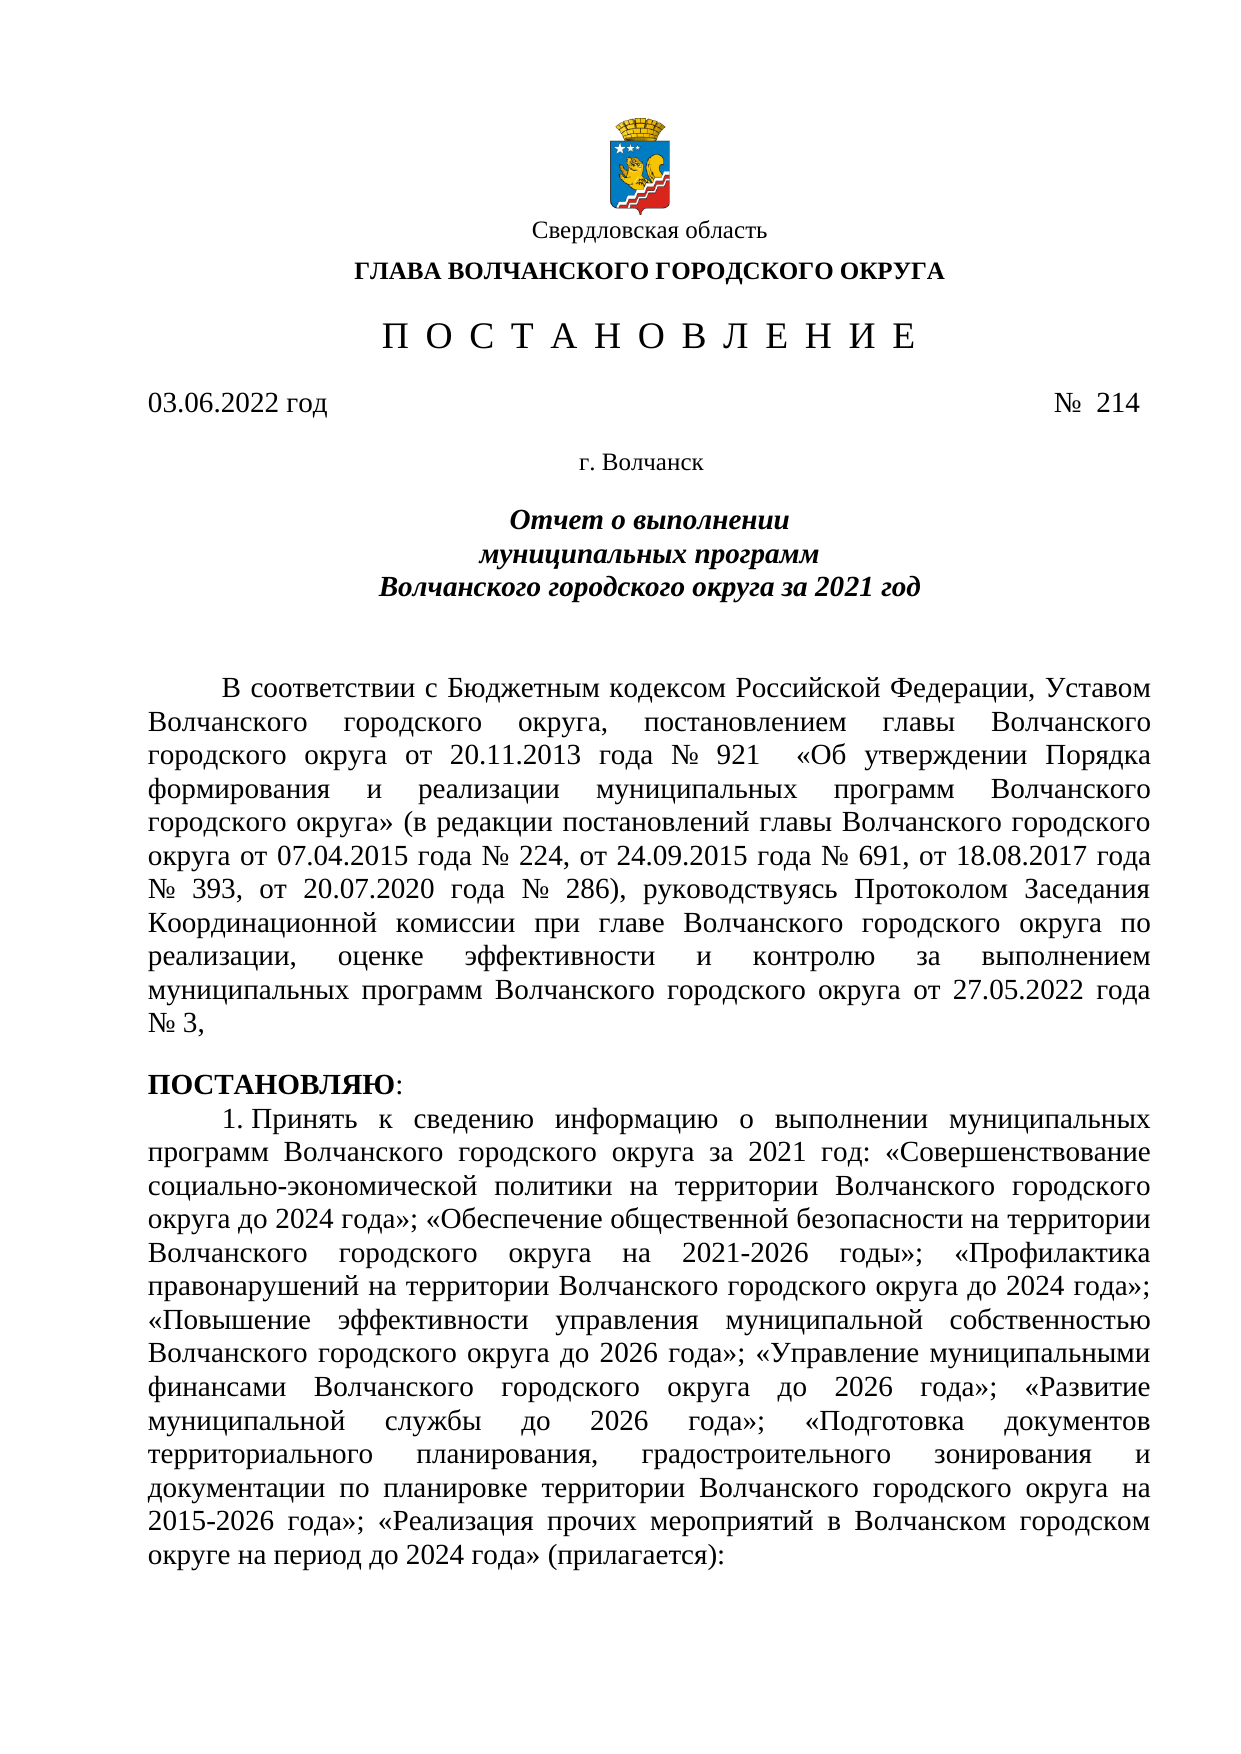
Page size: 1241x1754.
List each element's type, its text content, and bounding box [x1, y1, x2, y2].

list ГЛАВА ВОЛЧАНСКОГО ГОРОДСКОГО ОКРУГА [148, 256, 1152, 284]
title Волчанского городского округа за 2021 год [148, 569, 1152, 603]
title муниципальных программ [148, 536, 1152, 569]
list Принять к сведению информацию о выполнении муниципальных программ Волчанского городского округа за 2021 год: «Совершенствование социально-экономической политики на территории Волчанского городского округа до 2024 года»; «Обеспечение общественной безопасности на территории Волчанского городского округа на 2021-2026 годы»; «Профилактика правонарушений на территории Волчанского городского округа до 2024 года»; «Повышение эффективности управления муниципальной собственностью Волчанского городского округа до 2026 года»; «Управление муниципальными финансами Волчанского городского округа до 2026 года»; «Развитие муниципальной службы до 2026 года»; «Подготовка документов территориального планирования, градостроительного зонирования и документации по планировке территории Волчанского городского округа на 2015-2026 года»; «Реализация прочих мероприятий в Волчанском городском округе на период до 2024 года» (прилагается): [148, 1101, 1152, 1570]
text 03.06.2022 год № 214 [148, 385, 1152, 419]
text ПОСТАНОВЛЯЮ: [148, 1067, 1152, 1101]
text г. Волчанск [148, 447, 1152, 476]
list Свердловская область [148, 215, 1152, 244]
list В соответствии с Бюджетным кодексом Российской Федерации, Уставом Волчанского городского округа, постановлением главы Волчанского городского округа от 20.11.2013 года № 921 «Об утверждении Порядка формирования и реализации муниципальных программ Волчанского городского округа» (в редакции постановлений главы Волчанского городского округа от 07.04.2015 года № 224, от 24.09.2015 года № 691, от 18.08.2017 года № 393, от 20.07.2020 года № 286), руководствуясь Протоколом Заседания Координационной комиссии при главе Волчанского городского округа по реализации, оценке эффективности и контролю за выполнением муниципальных программ Волчанского городского округа от 27.05.2022 года № 3, [148, 670, 1152, 1039]
picture [610, 118, 670, 215]
list Отчет о выполнении [148, 502, 1152, 536]
list постановление [148, 313, 1152, 356]
